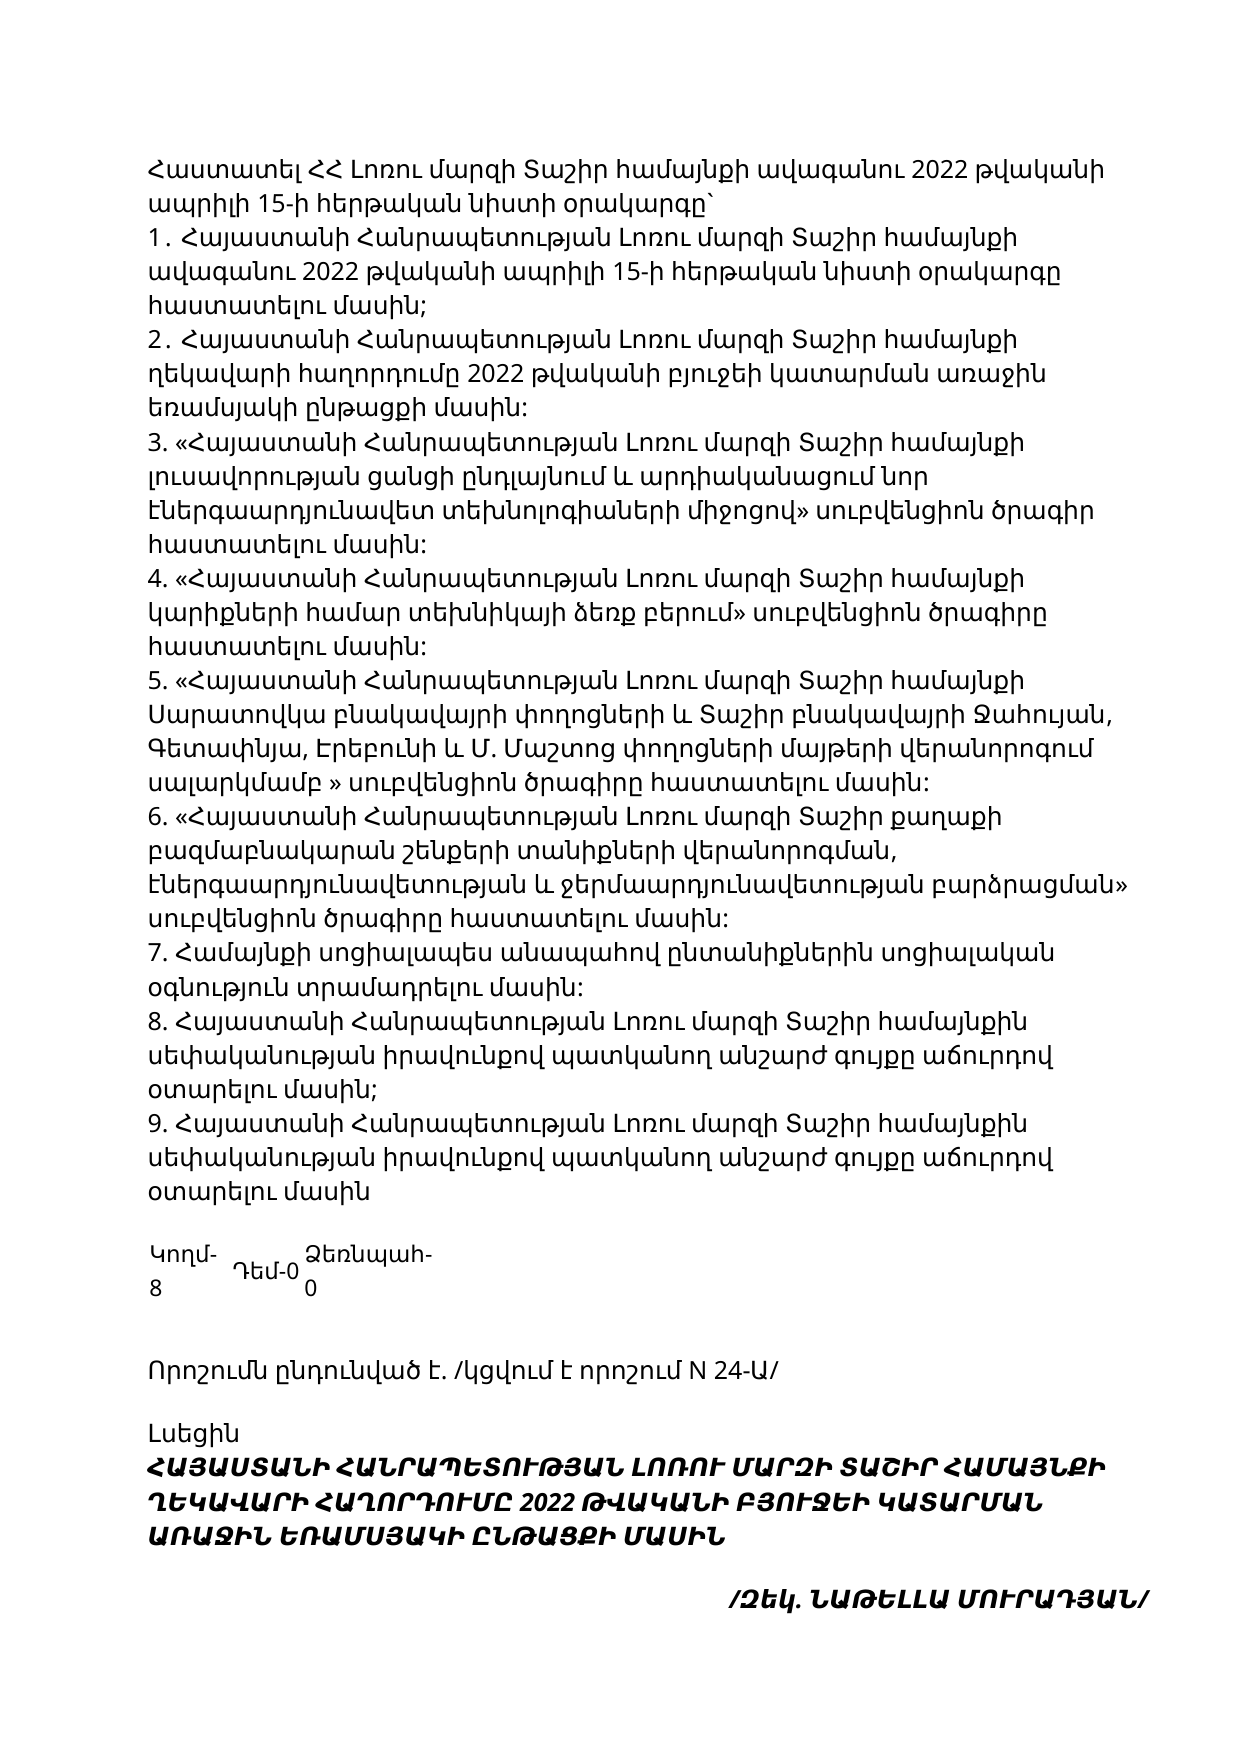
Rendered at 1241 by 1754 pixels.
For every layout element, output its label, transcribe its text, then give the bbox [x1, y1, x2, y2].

text Լսեցին ՀԱՅԱՍՏԱՆԻ ՀԱՆՐԱՊԵՏՈՒԹՅԱՆ ԼՈՌՈՒ ՄԱՐԶԻ ՏԱՇԻՐ ՀԱՄԱՅՆՔԻ ՂԵԿԱՎԱՐԻ ՀԱՂՈՐԴՈՒՄԸ 2022 ԹՎԱԿԱՆԻ ԲՅՈՒՋԵԻ ԿԱՏԱՐՄԱՆ ԱՌԱՋԻՆ ԵՌԱՄՍՅԱԿԻ ԸՆԹԱՑՔԻ ՄԱՍԻՆ [147, 1416, 1151, 1552]
table_header Դեմ-0 [231, 1237, 302, 1324]
text /Զեկ. ՆԱԹԵԼԼԱ ՄՈՒՐԱԴՅԱՆ/ [147, 1581, 1151, 1616]
table_header Ձեռնպահ-0 [303, 1237, 436, 1324]
text Որոշումն ընդունված է. /կցվում է որոշում N 24-Ա/ [147, 1353, 1151, 1387]
table_header Կողմ-8 [148, 1237, 231, 1324]
text Հաստատել ՀՀ Լոռու մարզի Տաշիր համայնքի ավագանու 2022 թվականի ապրիլի 15-ի հերթական նիստի օրակարգը` 1․ Հայաստանի Հանրապետության Լոռու մարզի Տաշիր համայնքի ավագանու 2022 թվականի ապրիլի 15-ի հերթական նիստի օրակարգը հաստատելու մասին; 2․ Հայաստանի Հանրապետության Լոռու մարզի Տաշիր համայնքի ղեկավարի հաղորդումը 2022 թվականի բյուջեի կատարման առաջին եռամսյակի ընթացքի մասին: 3. «Հայաստանի Հանրապետության Լոռու մարզի Տաշիր համայնքի լուսավորության ցանցի ընդլայնում և արդիականացում նոր էներգաարդյունավետ տեխնոլոգիաների միջոցով» սուբվենցիոն ծրագիր հաստատելու մասին: 4. «Հայաստանի Հանրապետության Լոռու մարզի Տաշիր համայնքի կարիքների համար տեխնիկայի ձեռք բերում» սուբվենցիոն ծրագիրը հաստատելու մասին: 5. «Հայաստանի Հանրապետության Լոռու մարզի Տաշիր համայնքի Սարատովկա բնակավայրի փողոցների և Տաշիր բնակավայրի Ջահույան, Գետափնյա, Էրեբունի և Մ. Մաշտոց փողոցների մայթերի վերանորոգում սալարկմամբ » սուբվենցիոն ծրագիրը հաստատելու մասին: 6. «Հայաստանի Հանրապետության Լոռու մարզի Տաշիր քաղաքի բազմաբնակարան շենքերի տանիքների վերանորոգման, էներգաարդյունավետության և ջերմաարդյունավետության բարձրացման» սուբվենցիոն ծրագիրը հաստատելու մասին: 7. Համայնքի սոցիալապես անապահով ընտանիքներին սոցիալական օգնություն տրամադրելու մասին: 8. Հայաստանի Հանրապետության Լոռու մարզի Տաշիր համայնքին սեփականության իրավունքով պատկանող անշարժ գույքը աճուրդով օտարելու մասին; 9. Հայաստանի Հանրապետության Լոռու մարզի Տաշիր համայնքին սեփականության իրավունքով պատկանող անշարժ գույքը աճուրդով օտարելու մասին [147, 152, 1151, 1208]
